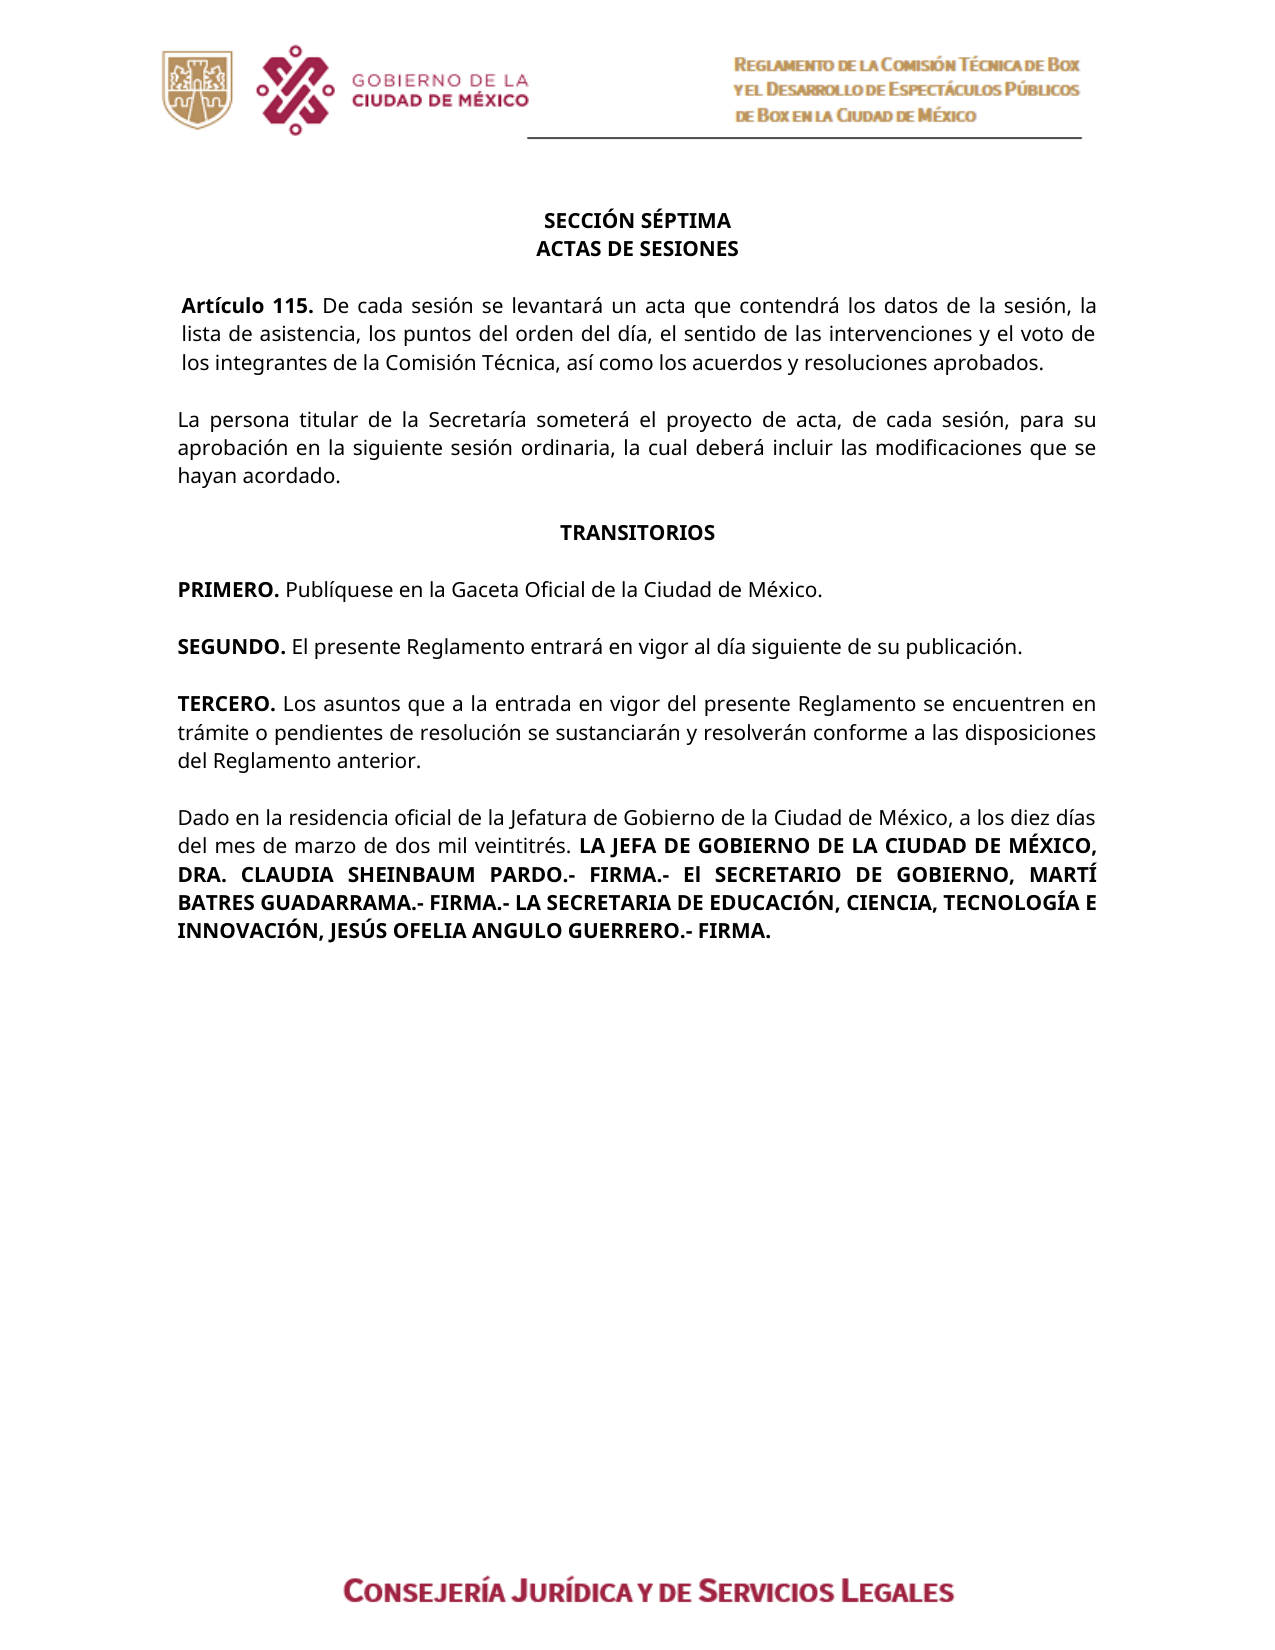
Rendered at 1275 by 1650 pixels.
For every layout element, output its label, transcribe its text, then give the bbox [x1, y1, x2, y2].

text SEGUNDO. El presente Reglamento entrará en vigor al día siguiente de su publicación. [177, 632, 1098, 661]
text Artículo 115. De cada sesión se levantará un acta que contendrá los datos de la sesión, la lista de asistencia, los puntos del orden del día, el sentido de las intervenciones y el voto de los integrantes de la Comisión Técnica, así como los acuerdos y resoluciones aprobados. [181, 291, 1098, 376]
text TERCERO. Los asuntos que a la entrada en vigor del presente Reglamento se encuentren en trámite o pendientes de resolución se sustanciarán y resolverán conforme a las disposiciones del Reglamento anterior. [177, 689, 1098, 774]
text Dado en la residencia oficial de la Jefatura de Gobierno de la Ciudad de México, a los diez días del mes de marzo de dos mil veintitrés. LA JEFA DE GOBIERNO DE LA CIUDAD DE MÉXICO, DRA. CLAUDIA SHEINBAUM PARDO.- FIRMA.- El SECRETARIO DE GOBIERNO, MARTÍ BATRES GUADARRAMA.- FIRMA.- LA SECRETARIA DE EDUCACIÓN, CIENCIA, TECNOLOGÍA E INNOVACIÓN, JESÚS OFELIA ANGULO GUERRERO.- FIRMA. [177, 803, 1098, 945]
text SECCIÓN SÉPTIMA [177, 206, 1098, 234]
text PRIMERO. Publíquese en la Gaceta Oficial de la Ciudad de México. [177, 575, 1098, 604]
picture [201, 1551, 1074, 1648]
text TRANSITORIOS [177, 518, 1098, 547]
picture [121, 36, 1099, 141]
text La persona titular de la Secretaría someterá el proyecto de acta, de cada sesión, para su aprobación en la siguiente sesión ordinaria, la cual deberá incluir las modificaciones que se hayan acordado. [177, 405, 1098, 490]
text ACTAS DE SESIONES [177, 234, 1098, 263]
